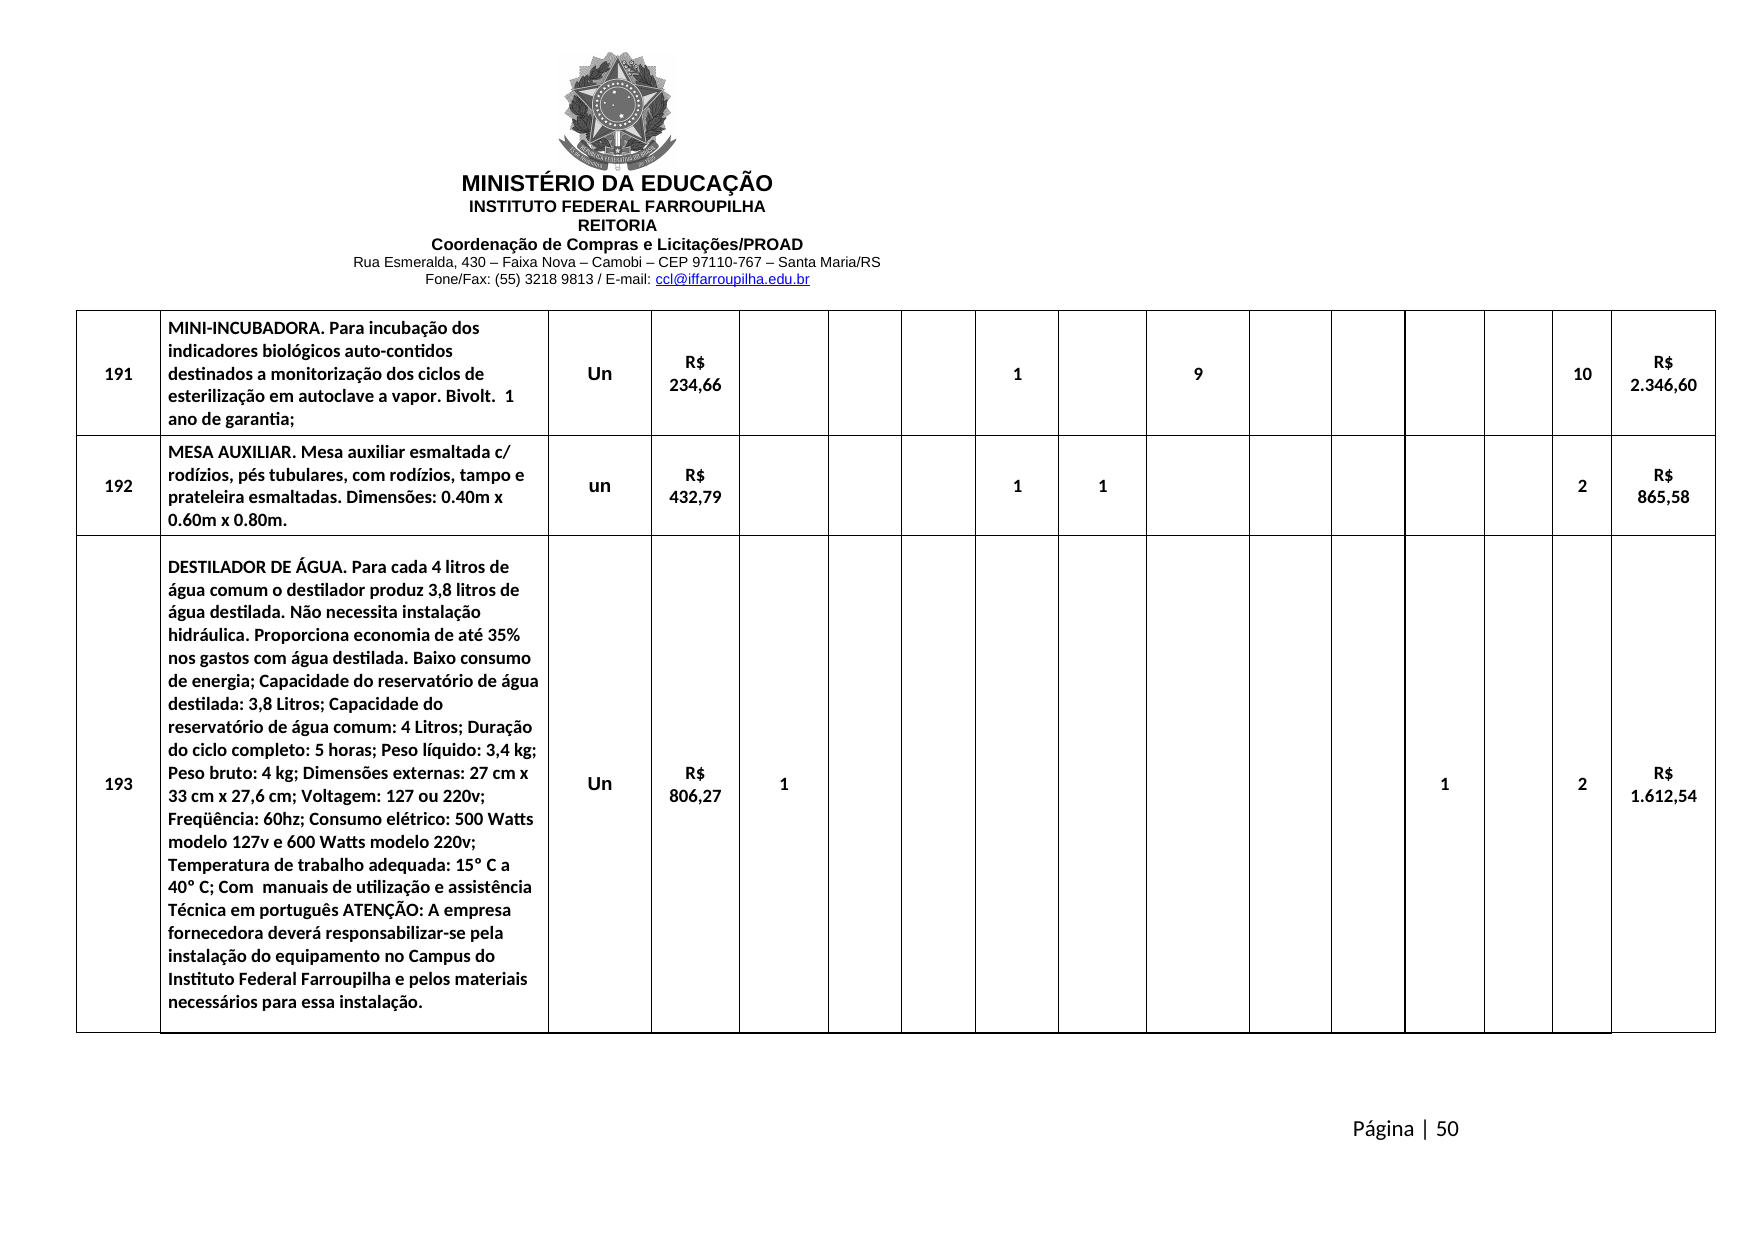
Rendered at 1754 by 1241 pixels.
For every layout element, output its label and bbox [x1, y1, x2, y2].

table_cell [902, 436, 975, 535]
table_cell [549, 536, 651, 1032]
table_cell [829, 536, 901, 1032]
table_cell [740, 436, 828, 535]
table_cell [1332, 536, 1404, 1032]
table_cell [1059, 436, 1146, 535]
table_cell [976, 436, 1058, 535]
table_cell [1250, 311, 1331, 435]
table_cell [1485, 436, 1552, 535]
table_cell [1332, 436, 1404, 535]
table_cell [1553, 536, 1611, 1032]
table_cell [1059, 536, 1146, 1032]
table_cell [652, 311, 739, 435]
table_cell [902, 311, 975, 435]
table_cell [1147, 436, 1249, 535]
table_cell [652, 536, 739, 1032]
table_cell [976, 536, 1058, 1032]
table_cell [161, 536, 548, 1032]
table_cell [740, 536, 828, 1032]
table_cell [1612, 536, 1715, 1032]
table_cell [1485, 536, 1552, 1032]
picture [558, 52, 677, 171]
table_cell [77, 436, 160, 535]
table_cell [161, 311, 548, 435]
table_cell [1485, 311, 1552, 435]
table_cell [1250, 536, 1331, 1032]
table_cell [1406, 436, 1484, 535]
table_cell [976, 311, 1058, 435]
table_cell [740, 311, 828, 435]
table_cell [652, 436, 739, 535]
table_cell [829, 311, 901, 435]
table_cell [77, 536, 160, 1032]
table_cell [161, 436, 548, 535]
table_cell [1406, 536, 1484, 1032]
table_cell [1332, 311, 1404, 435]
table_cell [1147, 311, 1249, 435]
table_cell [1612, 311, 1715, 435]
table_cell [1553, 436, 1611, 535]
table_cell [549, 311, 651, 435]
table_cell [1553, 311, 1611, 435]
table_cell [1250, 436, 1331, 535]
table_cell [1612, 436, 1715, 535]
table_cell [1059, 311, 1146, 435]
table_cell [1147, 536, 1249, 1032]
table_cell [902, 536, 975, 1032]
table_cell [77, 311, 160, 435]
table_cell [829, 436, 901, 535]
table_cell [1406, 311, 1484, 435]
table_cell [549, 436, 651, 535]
